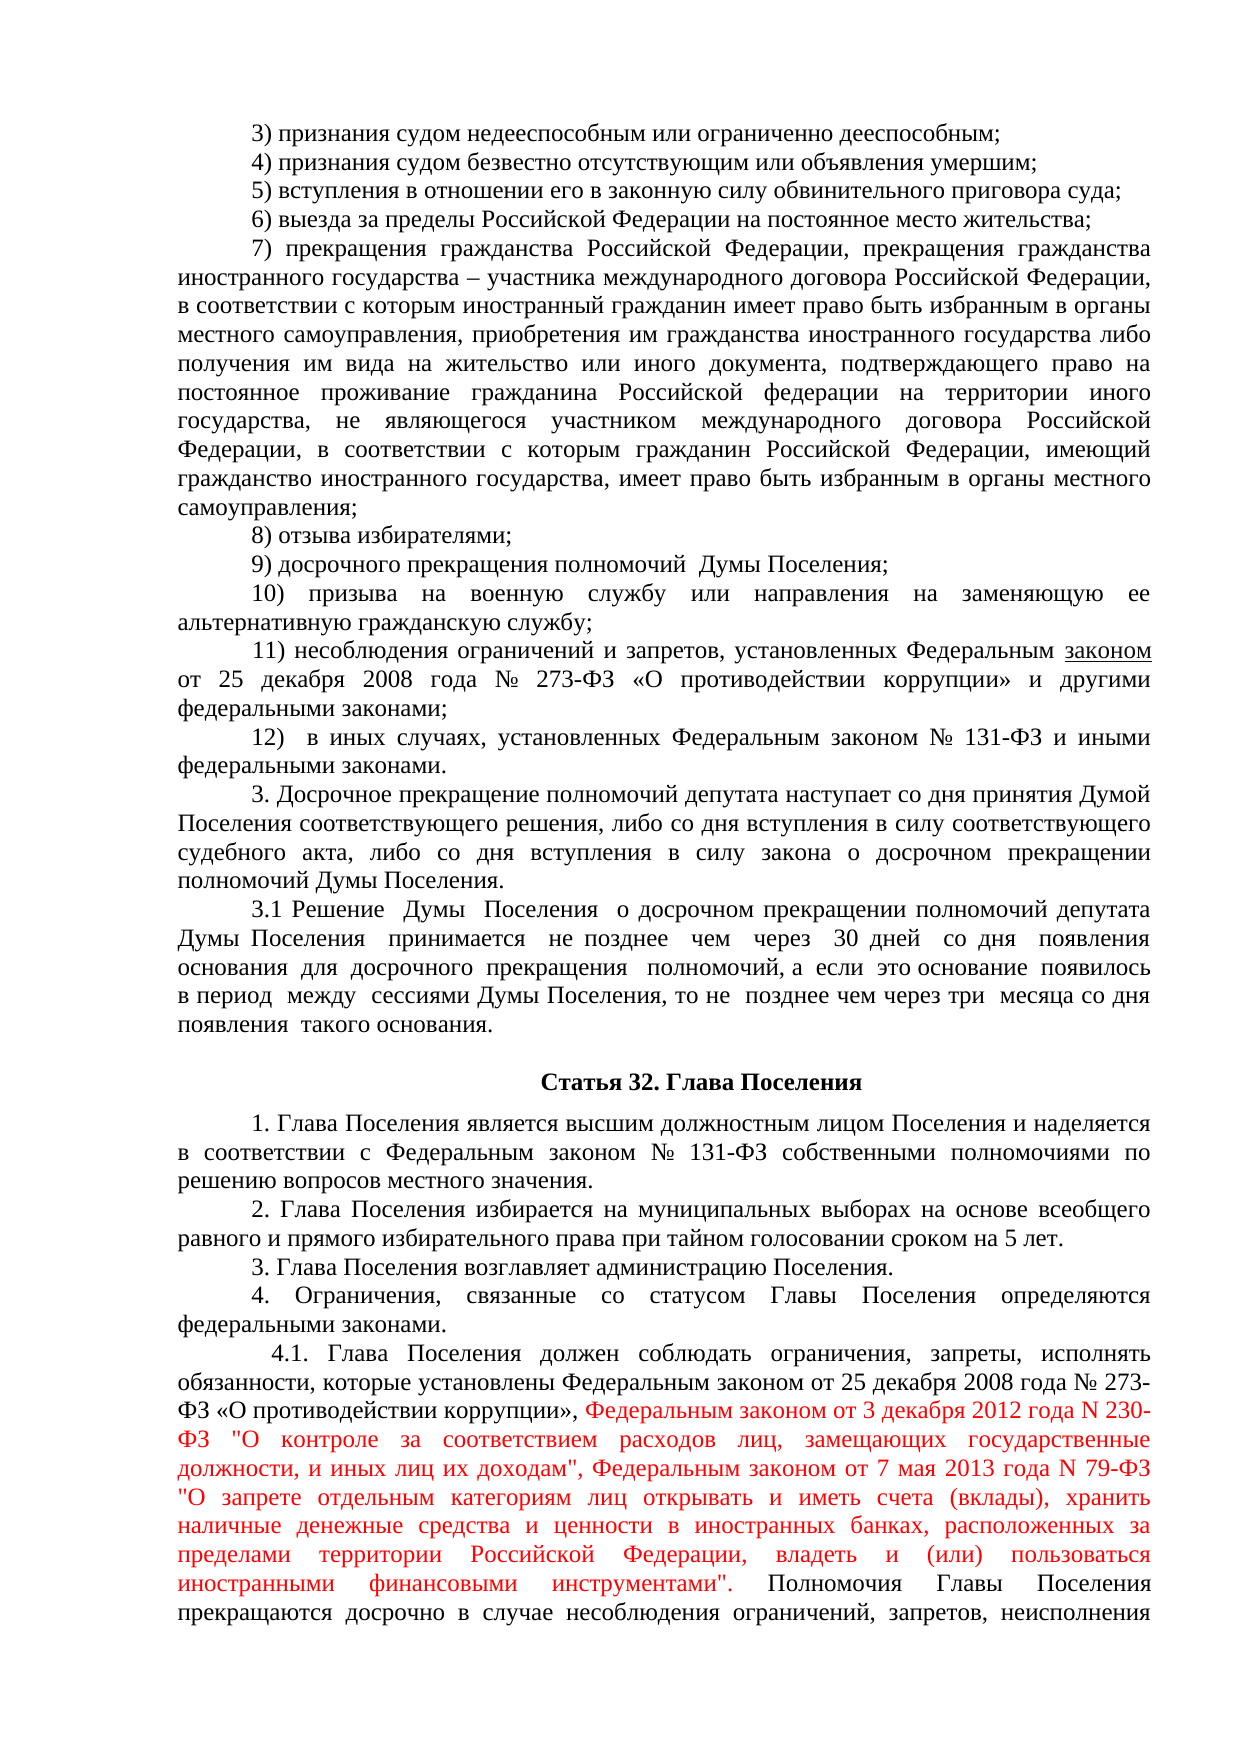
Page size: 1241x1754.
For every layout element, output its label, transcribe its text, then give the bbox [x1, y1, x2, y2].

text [177, 1338, 1152, 1626]
text Статья 32. Глава Поселения [177, 1067, 1152, 1096]
text 11) несоблюдения ограничений и запретов, установленных Федеральным законом от 25 декабря 2008 года № 273-ФЗ «О противодействии коррупции» и другими федеральными законами; [177, 636, 1152, 722]
text 9) досрочного прекращения полномочий Думы Поселения; [177, 549, 1152, 578]
text 3. Глава Поселения возглавляет администрацию Поселения. [177, 1252, 1152, 1281]
text 3.1 Решение Думы Поселения о досрочном прекращении полномочий депутата Думы Поселения принимается не позднее чем через 30 дней со дня появления основания для досрочного прекращения полномочий, а если это основание появилось в период между сессиями Думы Поселения, то не позднее чем через три месяца со дня появления такого основания. [177, 894, 1152, 1038]
text 2. Глава Поселения избирается на муниципальных выборах на основе всеобщего равного и прямого избирательного права при тайном голосовании сроком на 5 лет. [177, 1194, 1152, 1252]
text 8) отзыва избирателями; [177, 521, 1152, 549]
text 4) признания судом безвестно отсутствующим или объявления умершим; [177, 147, 1152, 176]
text 3) признания судом недееспособным или ограниченно дееспособным; [177, 118, 1152, 147]
text 10) призыва на военную службу или направления на заменяющую ее альтернативную гражданскую службу; [177, 578, 1152, 636]
text 1. Глава Поселения является высшим должностным лицом Поселения и наделяется в соответствии с Федеральным законом № 131-ФЗ собственными полномочиями по решению вопросов местного значения. [177, 1108, 1152, 1194]
text 12) в иных случаях, установленных Федеральным законом № 131-ФЗ и иными федеральными законами. [177, 722, 1152, 779]
text 7) прекращения гражданства Российской Федерации, прекращения гражданства иностранного государства – участника международного договора Российской Федерации, в соответствии с которым иностранный гражданин имеет право быть избранным в органы местного самоуправления, приобретения им гражданства иностранного государства либо получения им вида на жительство или иного документа, подтверждающего право на постоянное проживание гражданина Российской федерации на территории иного государства, не являющегося участником международного договора Российской Федерации, в соответствии с которым гражданин Российской Федерации, имеющий гражданство иностранного государства, имеет право быть избранным в органы местного самоуправления; [177, 233, 1152, 521]
text 3. Досрочное прекращение полномочий депутата наступает со дня принятия Думой Поселения соответствующего решения, либо со дня вступления в силу соответствующего судебного акта, либо со дня вступления в силу закона о досрочном прекращении полномочий Думы Поселения. [177, 779, 1152, 894]
text 4. Ограничения, связанные со статусом Главы Поселения определяются федеральными законами. [177, 1281, 1152, 1338]
text 6) выезда за пределы Российской Федерации на постоянное место жительства; [177, 204, 1152, 233]
text 5) вступления в отношении его в законную силу обвинительного приговора суда; [177, 176, 1152, 204]
